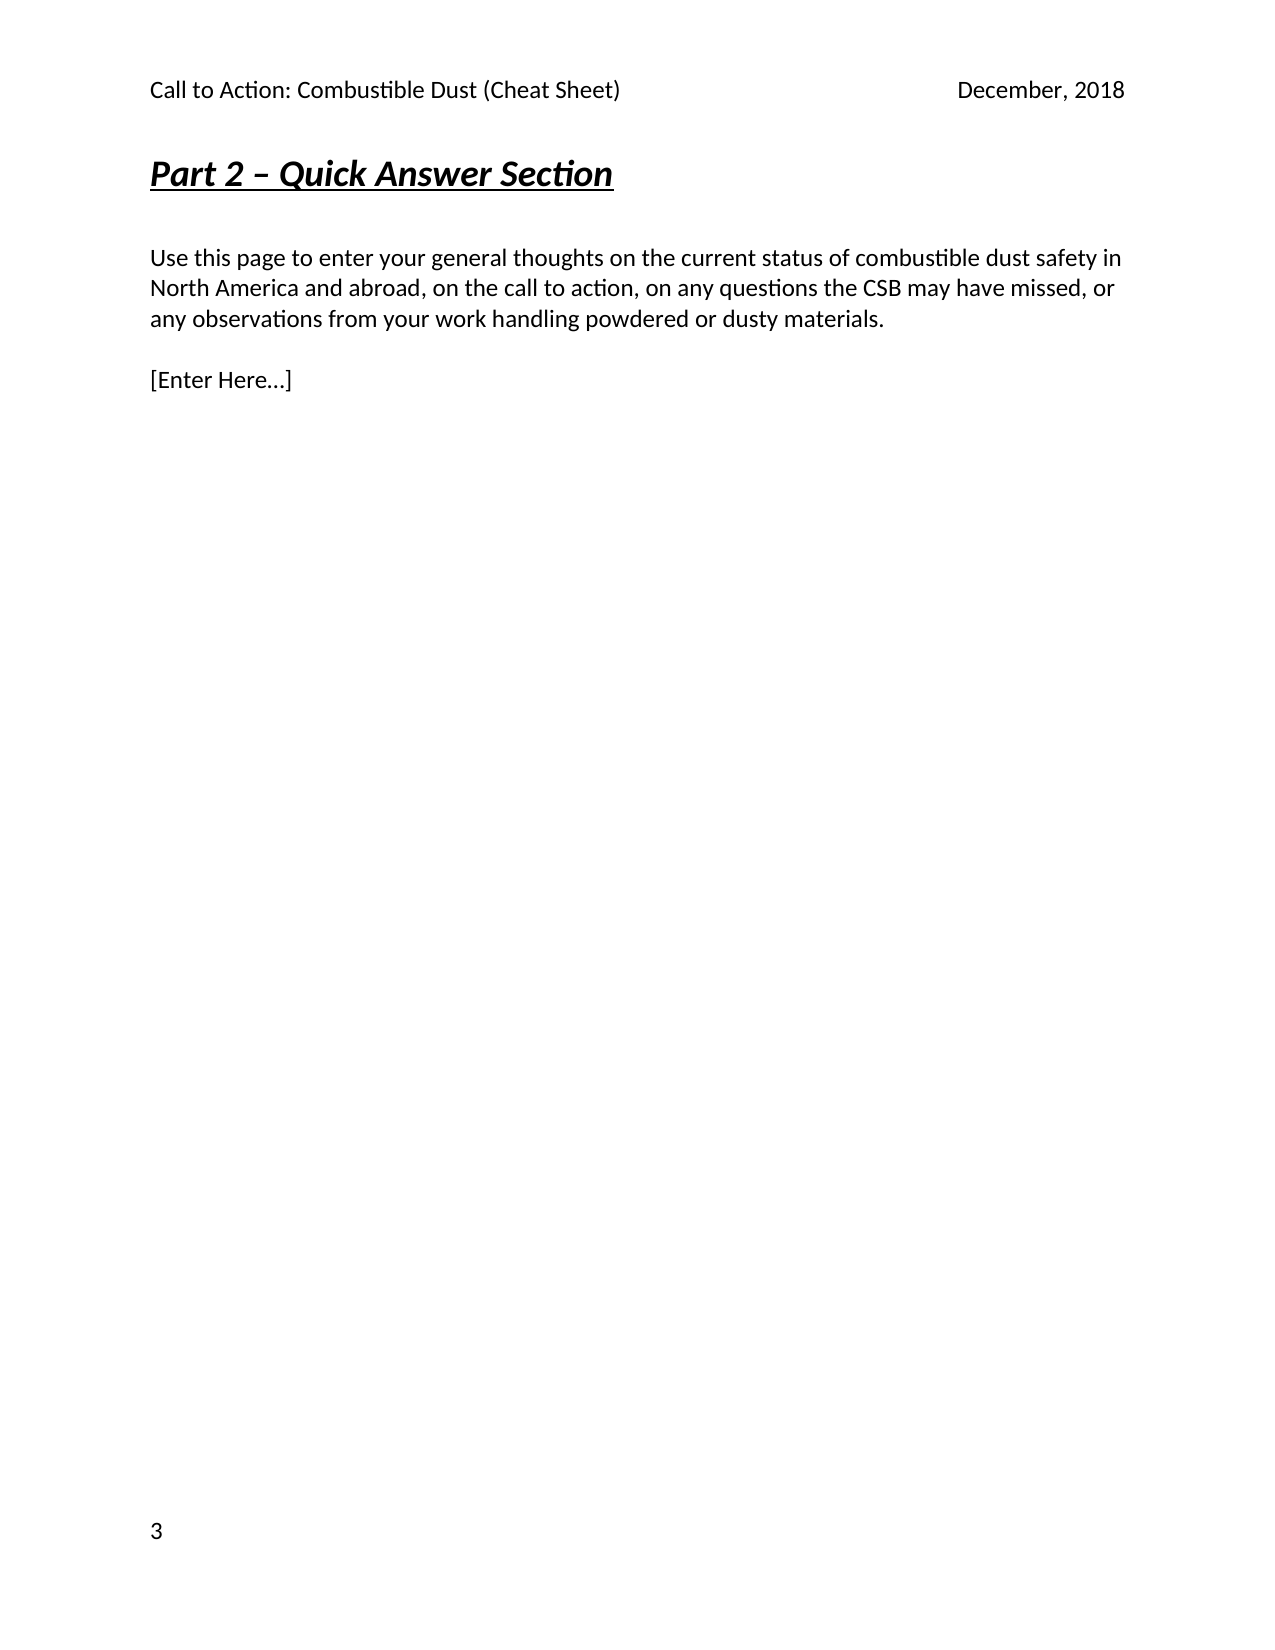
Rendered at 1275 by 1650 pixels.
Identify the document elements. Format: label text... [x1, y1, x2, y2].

text Use this page to enter your general thoughts on the current status of combustible dust safety in North America and abroad, on the call to action, on any questions the CSB may have missed, or any observations from your work handling powdered or dusty materials. [150, 242, 1125, 333]
text [Enter Here…] [150, 364, 1125, 394]
text Part 2 – Quick Answer Section [150, 150, 1125, 196]
